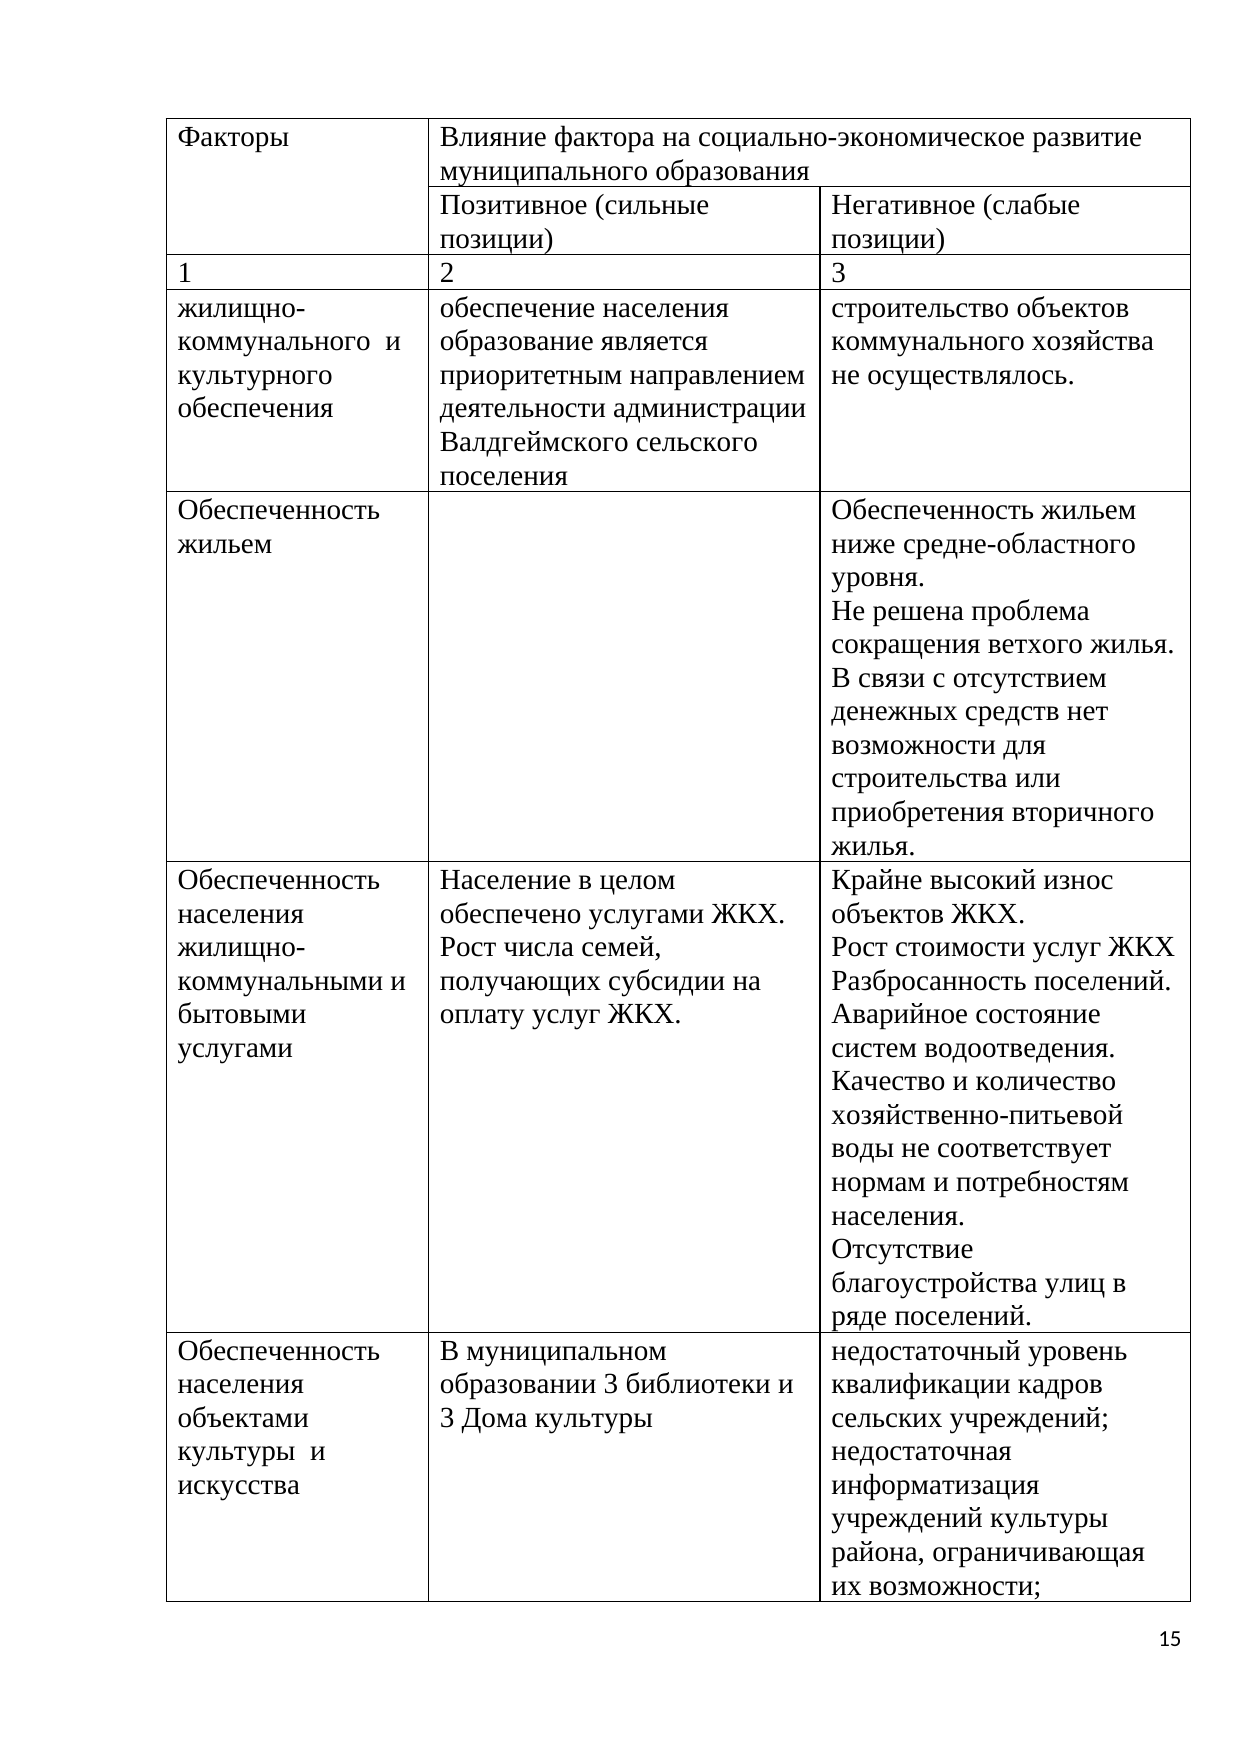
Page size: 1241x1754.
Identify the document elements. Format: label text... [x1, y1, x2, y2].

table_header Факторы [167, 119, 428, 254]
table_cell Обеспеченность жильем ниже средне-областного уровня. Не решена проблема сокращения ветхого жилья. В связи с отсутствием денежных средств нет возможности для строительства или приобретения вторичного жилья. [821, 492, 1190, 861]
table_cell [429, 1333, 819, 1601]
table_cell [429, 492, 819, 861]
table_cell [167, 1333, 428, 1601]
table_cell Крайне высокий износ объектов ЖКХ. Рост стоимости услуг ЖКХ Разбросанность поселений. Аварийное состояние систем водоотведения. Качество и количество хозяйственно-питьевой воды не соответствует нормам и потребностям населения. Отсутствие благоустройства улиц в ряде поселений. [821, 862, 1190, 1332]
table_cell Обеспеченность населения жилищно-коммунальными и бытовыми услугами [167, 862, 428, 1332]
table_cell Население в целом обеспечено услугами ЖКХ. Рост числа семей, получающих субсидии на оплату услуг ЖКХ. [429, 862, 819, 1332]
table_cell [821, 290, 1190, 491]
table_header Влияние фактора на социально-экономическое развитие муниципального образования [429, 119, 1190, 186]
table_cell 2 [429, 255, 819, 289]
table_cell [429, 290, 819, 491]
table_cell Позитивное (сильные позиции) [429, 187, 819, 254]
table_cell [821, 1333, 1190, 1601]
table_cell Негативное (слабые позиции) [821, 187, 1190, 254]
table_cell 1 [167, 255, 428, 289]
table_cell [167, 290, 428, 491]
table_cell Обеспеченность жильем [167, 492, 428, 861]
table_cell 3 [821, 255, 1190, 289]
